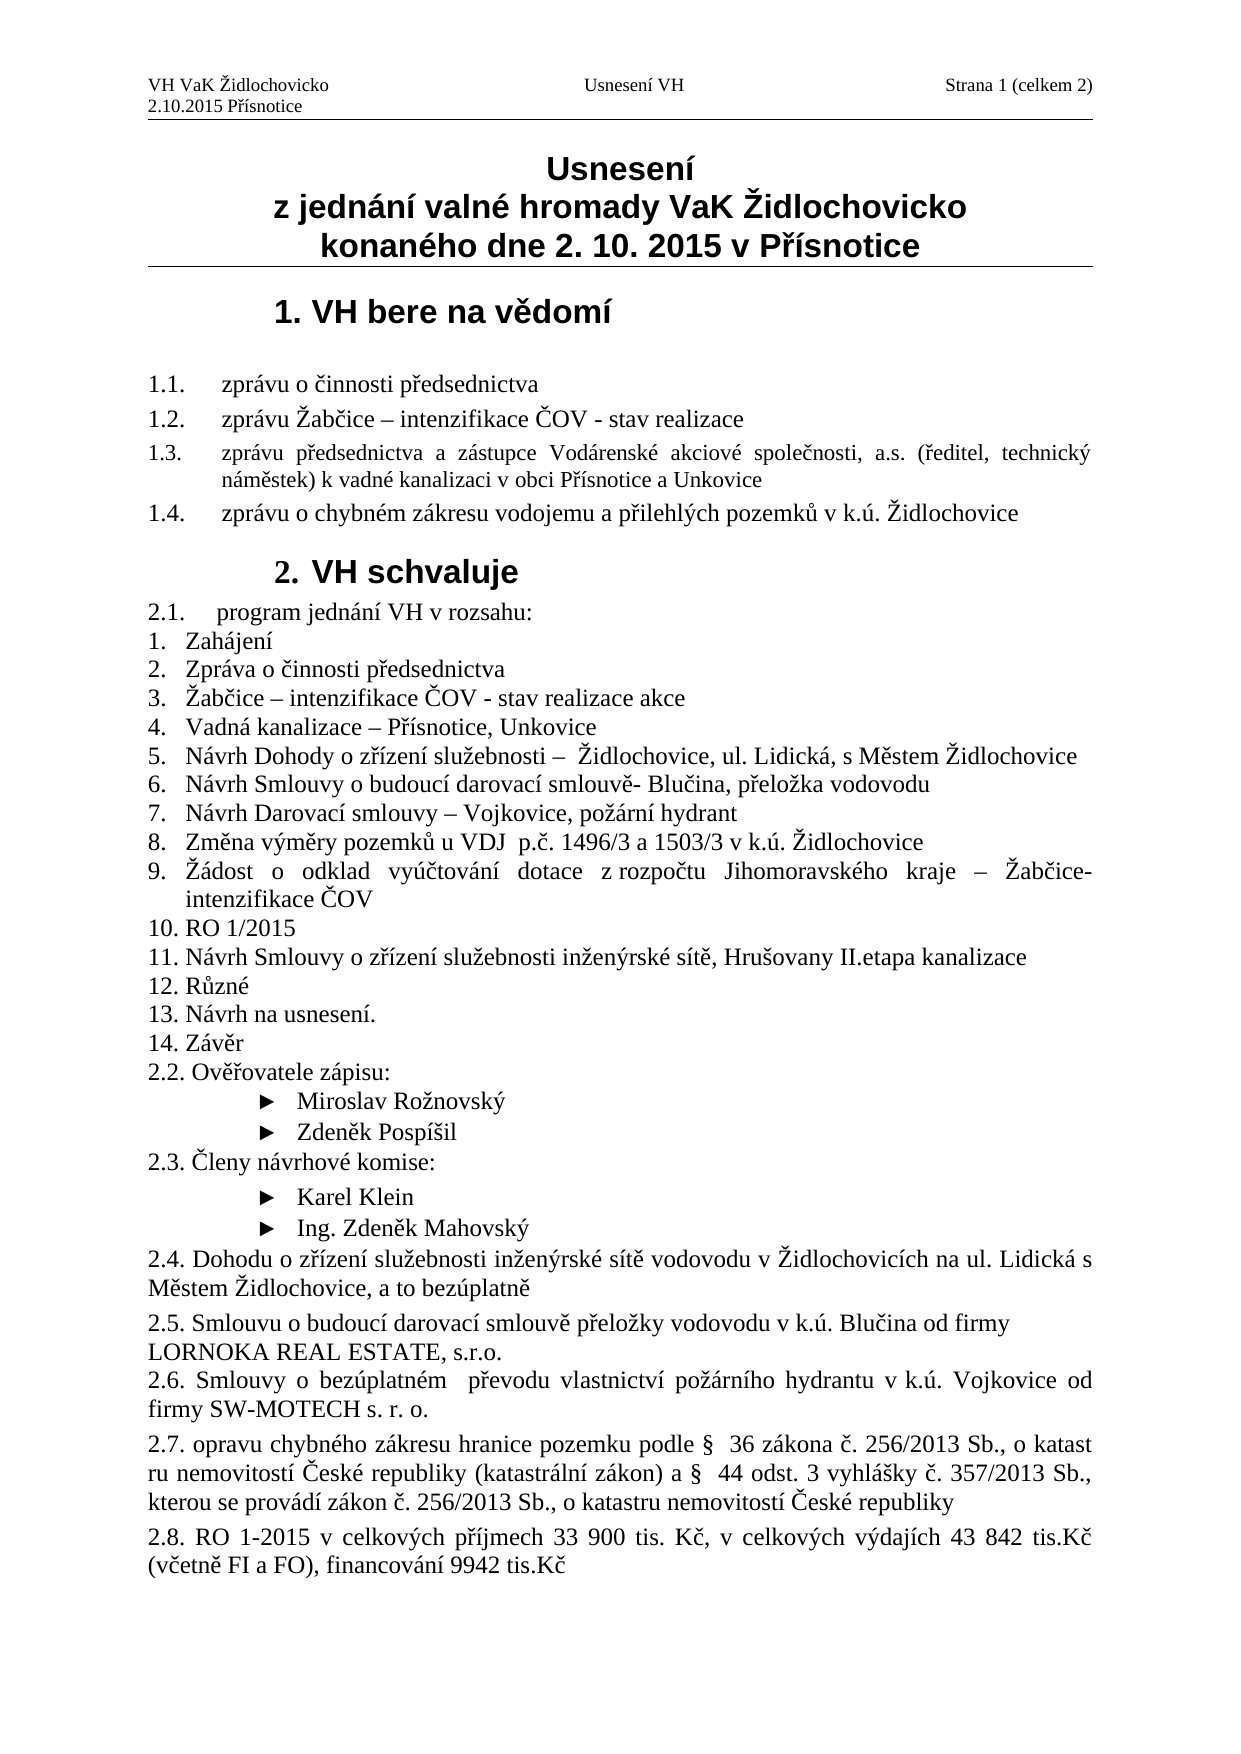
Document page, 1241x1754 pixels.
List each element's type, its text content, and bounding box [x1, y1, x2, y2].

list RO 1/2015 [148, 913, 1093, 942]
list Návrh Dohody o zřízení služebnosti – Židlochovice, ul. Lidická, s Městem Židlochovice [148, 741, 1093, 769]
list Návrh Smlouvy o budoucí darovací smlouvě- Blučina, přeložka vodovodu [148, 769, 1093, 798]
list Karel Klein [259, 1182, 1093, 1213]
list Miroslav Rožnovský [259, 1086, 1093, 1117]
list Žádost o odklad vyúčtování dotace z rozpočtu Jihomoravského kraje – Žabčice-intenzifikace ČOV [148, 856, 1093, 913]
list Změna výměry pozemků u VDJ p.č. 1496/3 a 1503/3 v k.ú. Židlochovice [148, 827, 1093, 856]
text 2.6. Smlouvy o bezúplatném převodu vlastnictví požárního hydrantu v k.ú. Vojkovice od firmy SW-MOTECH s. r. o. [148, 1365, 1093, 1423]
text 2.7. opravu chybného zákresu hranice pozemku podle § 36 zákona č. 256/2013 Sb., o katast ru nemovitostí České republiky (katastrální zákon) a § 44 odst. 3 vyhlášky č. 357/2013 Sb., kterou se provádí zákon č. 256/2013 Sb., o katastru nemovitostí České republiky [148, 1429, 1093, 1515]
text Usnesení [148, 149, 1093, 187]
list Návrh na usnesení. [148, 999, 1093, 1028]
text 2.1. program jednání VH v rozsahu: [148, 597, 1093, 626]
subtitle VH bere na vědomí [274, 292, 1093, 331]
list Ing. Zdeněk Mahovský [259, 1213, 1093, 1244]
list Různé [148, 971, 1093, 999]
list Zpráva o činnosti předsednictva [148, 654, 1093, 683]
list Vadná kanalizace – Přísnotice, Unkovice [148, 712, 1093, 741]
list zprávu o činnosti předsednictva [148, 369, 1093, 398]
list 2.3. Členy návrhové komise: [148, 1147, 1093, 1176]
list Zdeněk Pospíšil [259, 1117, 1093, 1147]
text z jednání valné hromady VaK Židlochovicko [148, 187, 1093, 226]
list 2.5. Smlouvu o budoucí darovací smlouvě přeložky vodovodu v k.ú. Blučina od firmy LORNOKA REAL ESTATE, s.r.o. [148, 1308, 1093, 1365]
list zprávu Žabčice – intenzifikace ČOV - stav realizace [148, 404, 1093, 433]
subtitle VH schvaluje [274, 552, 1093, 591]
list Žabčice – intenzifikace ČOV - stav realizace akce [148, 683, 1093, 712]
text 2.8. RO 1-2015 v celkových příjmech 33 900 tis. Kč, v celkových výdajích 43 842 tis.Kč (včetně FI a FO), financování 9942 tis.Kč [148, 1522, 1093, 1579]
list zprávu předsednictva a zástupce Vodárenské akciové společnosti, a.s. (ředitel, technický náměstek) k vadné kanalizaci v obci Přísnotice a Unkovice [148, 439, 1093, 492]
list Návrh Darovací smlouvy – Vojkovice, požární hydrant [148, 798, 1093, 827]
list Návrh Smlouvy o zřízení služebnosti inženýrské sítě, Hrušovany II.etapa kanalizace [148, 942, 1093, 971]
list zprávu o chybném zákresu vodojemu a přilehlých pozemků v k.ú. Židlochovice [148, 498, 1093, 527]
text konaného dne 2. 10. 2015 v Přísnotice [148, 226, 1093, 266]
text 2.4. Dohodu o zřízení služebnosti inženýrské sítě vodovodu v Židlochovicích na ul. Lidická s Městem Židlochovice, a to bezúplatně [148, 1244, 1093, 1302]
list Zahájení [148, 626, 1093, 654]
list Závěr [148, 1028, 1093, 1057]
list 2.2. Ověřovatele zápisu: [148, 1057, 1093, 1086]
